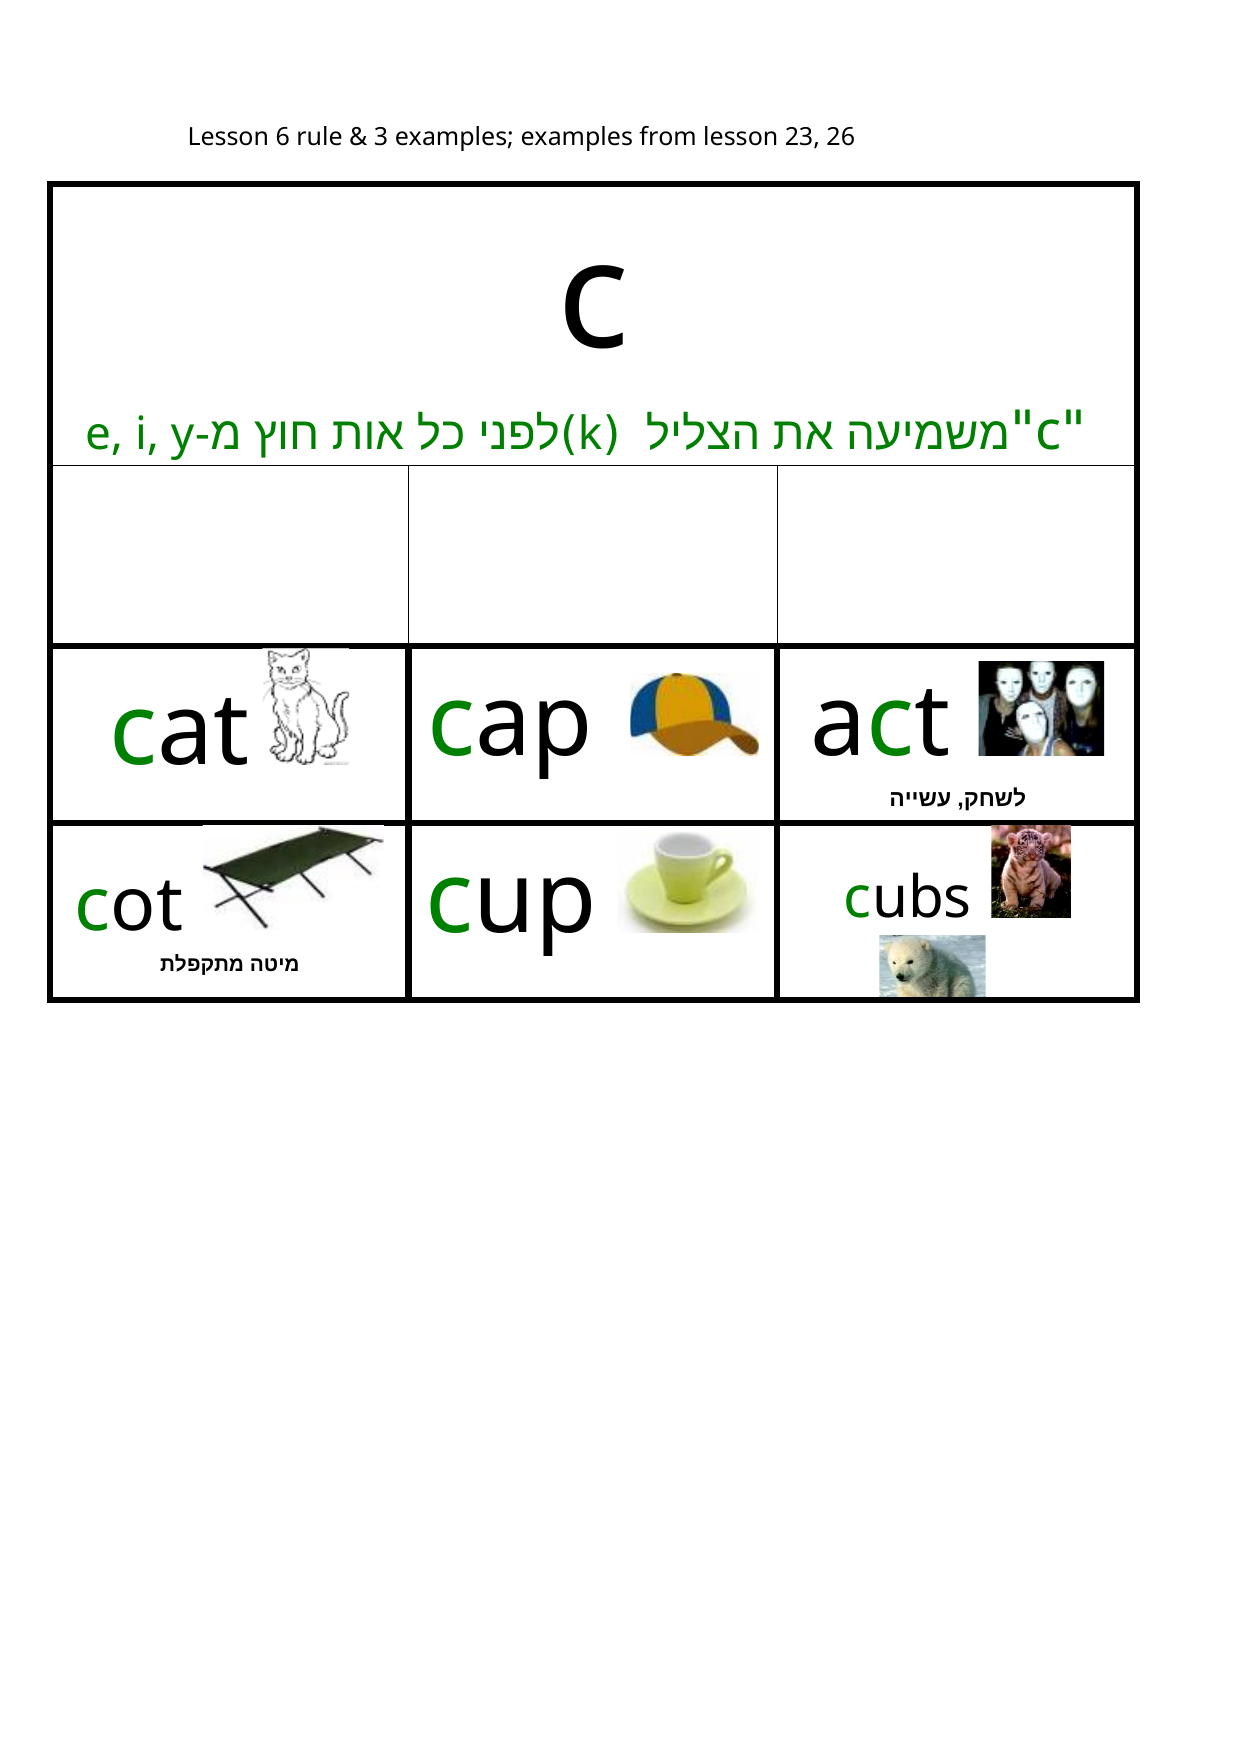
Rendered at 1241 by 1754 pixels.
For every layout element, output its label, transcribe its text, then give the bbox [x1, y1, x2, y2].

table_cell cubs גורים [780, 826, 1134, 997]
table_cell cup [412, 826, 774, 997]
picture [202, 825, 384, 930]
picture [978, 661, 1105, 756]
table_cell cat [53, 649, 405, 819]
table_header c "c"משמיעה את הצליל (k)לפני כל אות חוץ מ-e, i, y [53, 187, 1134, 465]
table_cell [778, 466, 1134, 642]
picture [879, 935, 986, 997]
table_cell act לשחק, עשייה [780, 649, 1134, 819]
picture [262, 648, 350, 765]
table_cell cot מיטה מתקפלת [53, 826, 405, 997]
text Lesson 6 rule & 3 examples; examples from lesson 23, 26 [187, 118, 1053, 152]
picture [991, 825, 1071, 918]
table_cell [409, 466, 777, 642]
table_cell [53, 466, 408, 642]
picture [617, 831, 761, 933]
picture [630, 673, 759, 756]
table_cell cap [412, 649, 774, 819]
